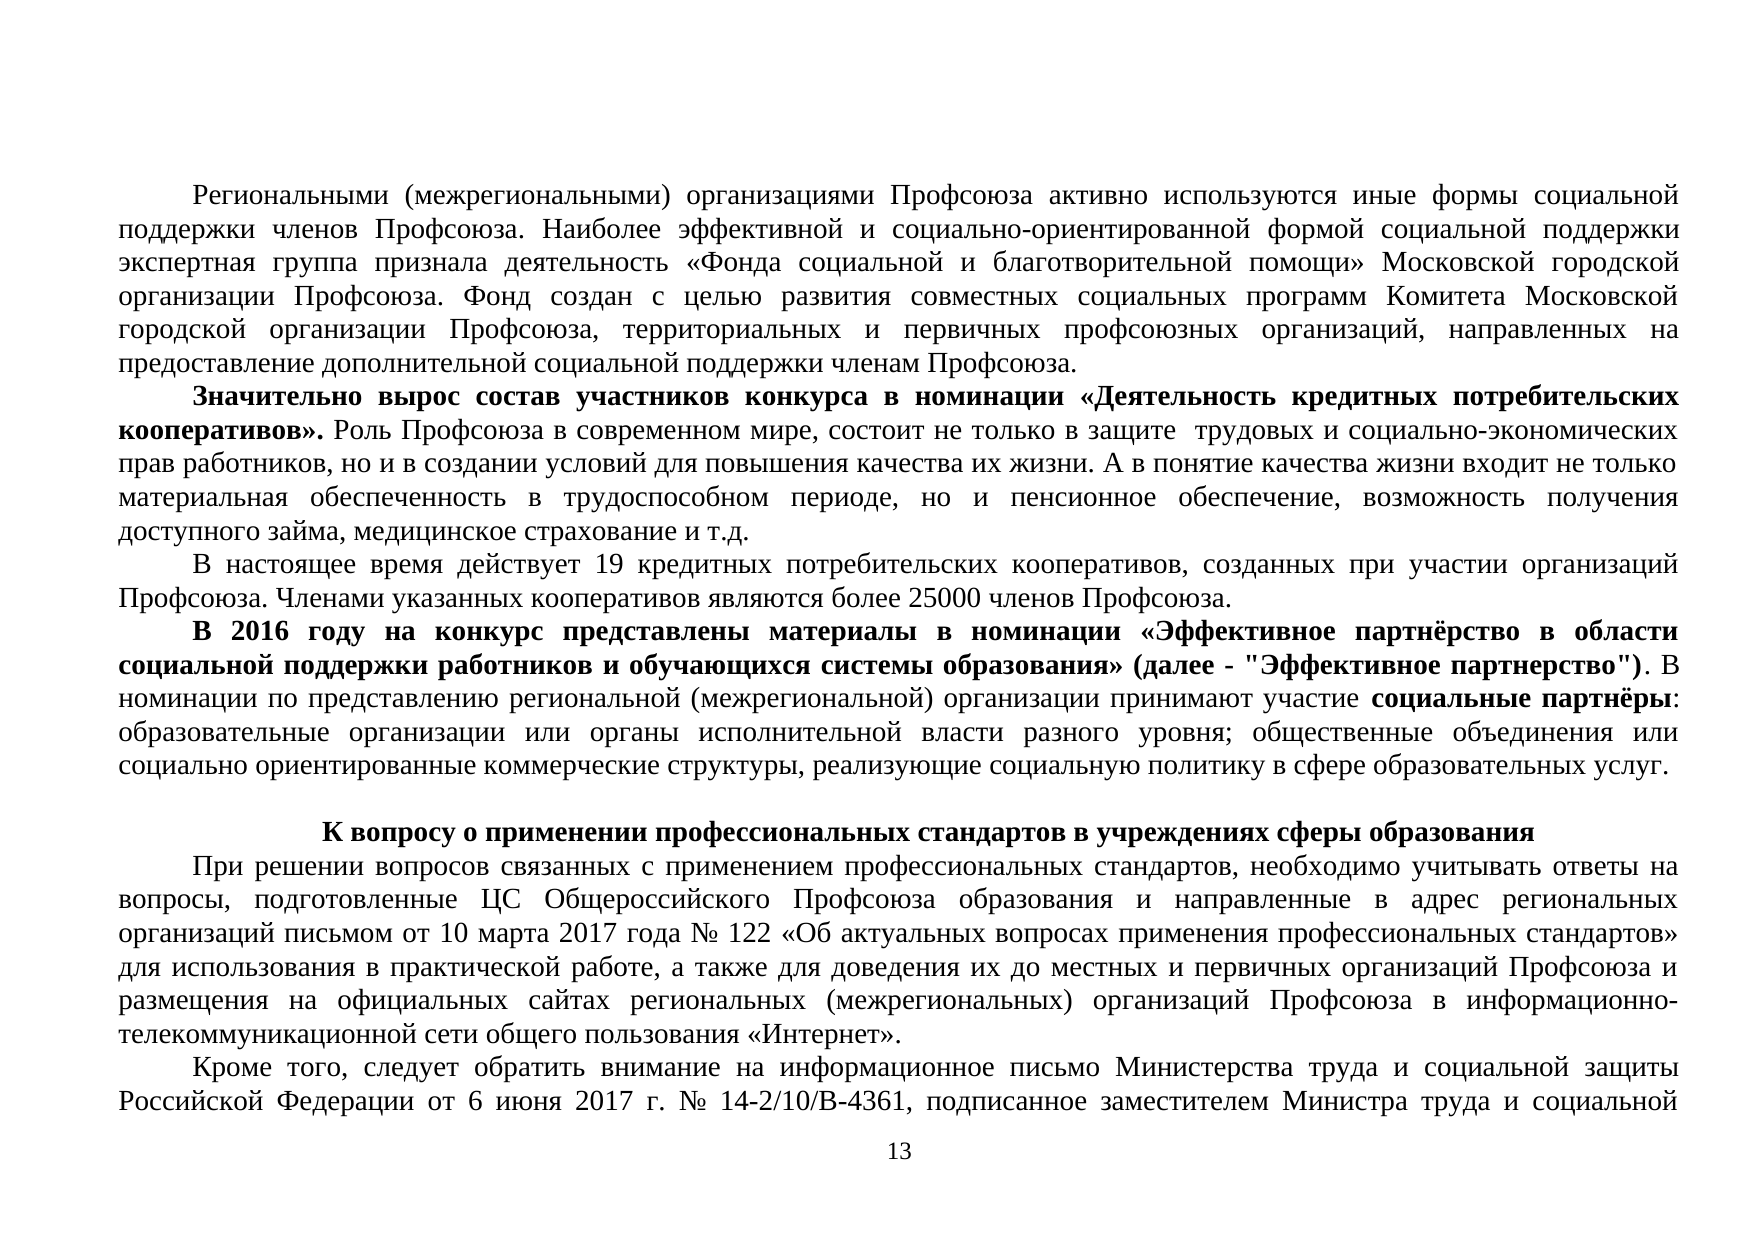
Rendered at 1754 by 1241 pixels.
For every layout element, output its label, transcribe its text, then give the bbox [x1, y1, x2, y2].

text При решении вопросов связанных с применением профессиональных стандартов, необходимо учитывать ответы на вопросы, подготовленные ЦС Общероссийского Профсоюза образования и направленные в адрес региональных организаций письмом от 10 марта 2017 года № 122 «Об актуальных вопросах применения профессиональных стандартов» для использования в практической работе, а также для доведения их до местных и первичных организаций Профсоюза и размещения на официальных сайтах региональных (межрегиональных) организаций Профсоюза в информационно-телекоммуникационной сети общего пользования «Интернет». [118, 848, 1680, 1049]
title К вопросу о применении профессиональных стандартов в учреждениях сферы образования [118, 814, 1680, 848]
text Региональными (межрегиональными) организациями Профсоюза активно используются иные формы социальной поддержки членов Профсоюза. Наиболее эффективной и социально-ориентированной формой социальной поддержки экспертная группа признала деятельность «Фонда социальной и благотворительной помощи» Московской городской организации Профсоюза. Фонд создан с целью развития совместных социальных программ Комитета Московской городской организации Профсоюза, территориальных и первичных профсоюзных организаций, направленных на предоставление дополнительной социальной поддержки членам Профсоюза. [118, 177, 1680, 378]
text В настоящее время действует 19 кредитных потребительских кооперативов, созданных при участии организаций Профсоюза. Членами указанных кооперативов являются более 25000 членов Профсоюза. [118, 546, 1680, 613]
text В 2016 году на конкурс представлены материалы в номинации «Эффективное партнёрство в области социальной поддержки работников и обучающихся системы образования» (далее - "Эффективное партнерство"). В номинации по представлению региональной (межрегиональной) организации принимают участие социальные партнёры: образовательные организации или органы исполнительной власти разного уровня; общественные объединения или социально ориентированные коммерческие структуры, реализующие социальную политику в сфере образовательных услуг. [118, 613, 1680, 781]
text Значительно вырос состав участников конкурса в номинации «Деятельность кредитных потребительских кооперативов». Роль Профсоюза в современном мире, состоит не только в защите трудовых и социально-экономических прав работников, но и в создании условий для повышения качества их жизни. А в понятие качества жизни входит не только материальная обеспеченность в трудоспособном периоде, но и пенсионное обеспечение, возможность получения доступного займа, медицинское страхование и т.д. [118, 378, 1680, 546]
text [118, 1049, 1680, 1116]
